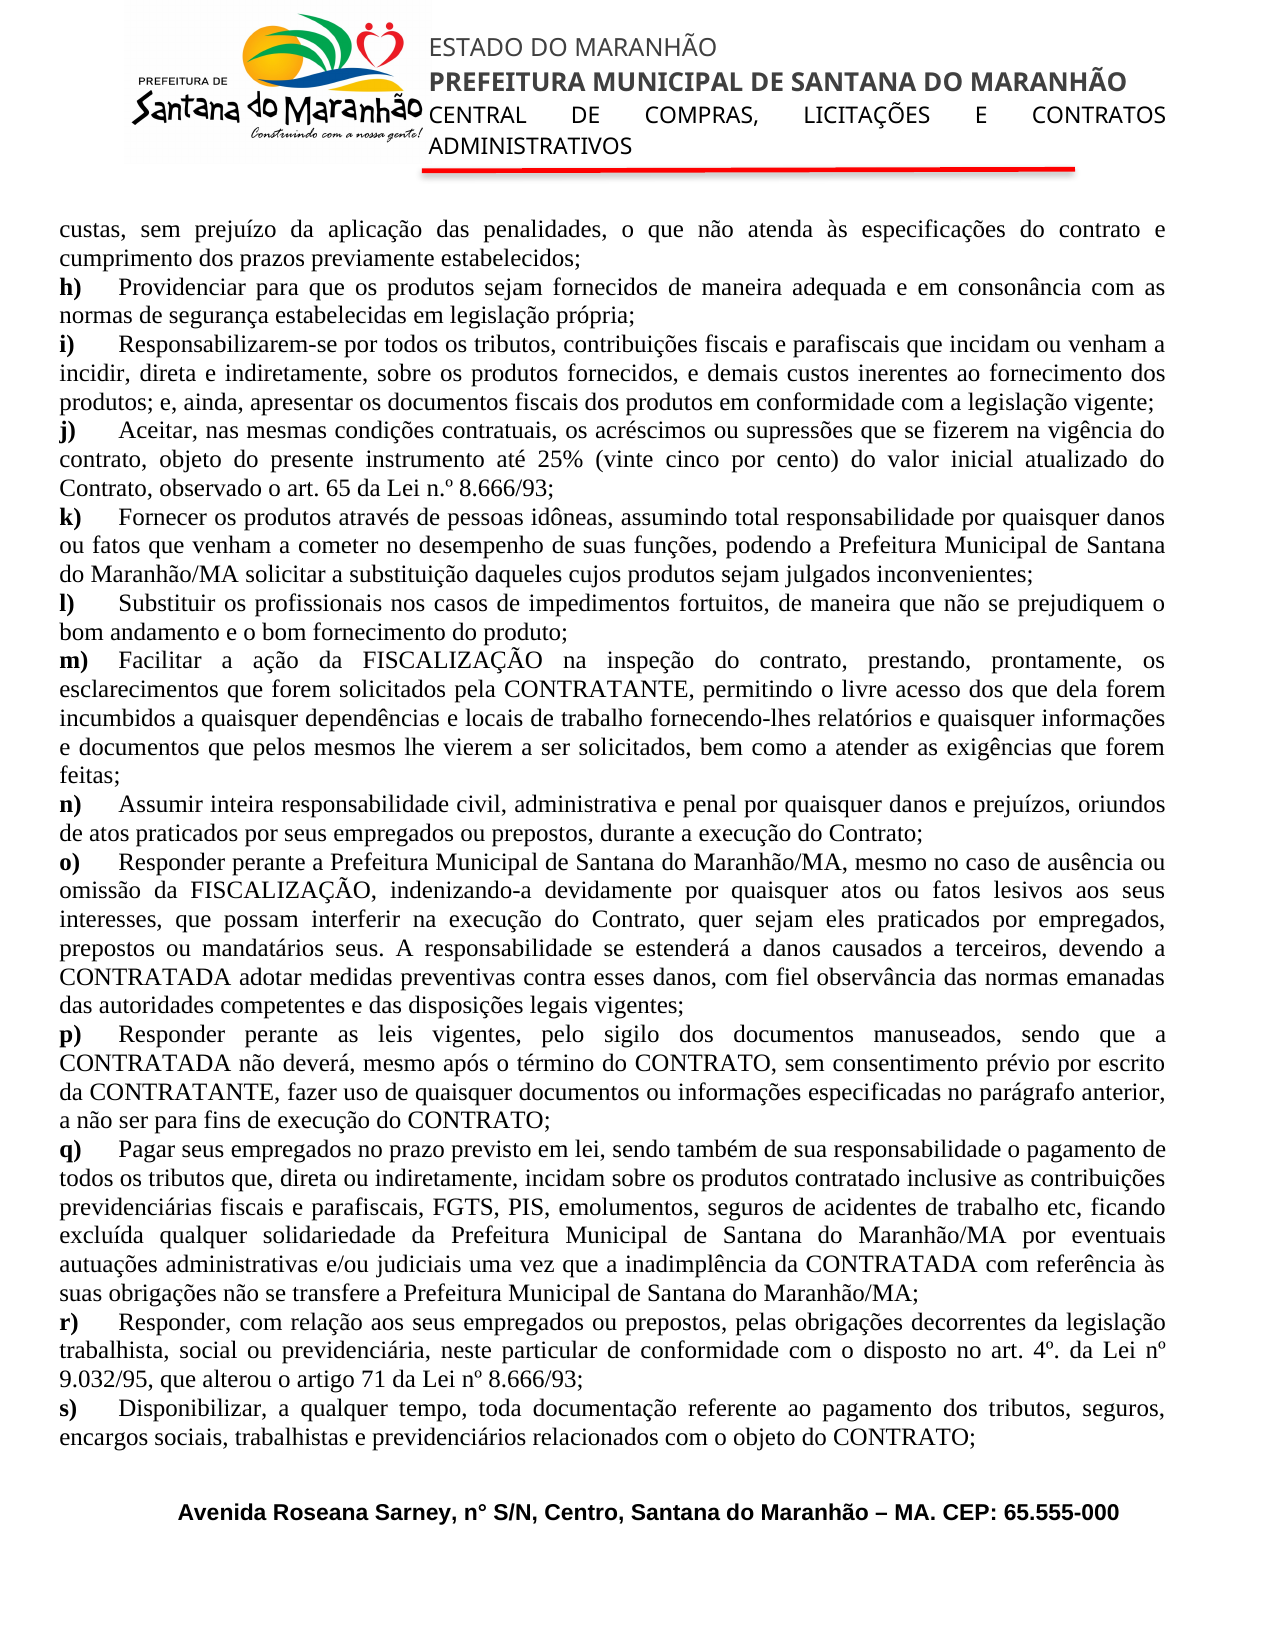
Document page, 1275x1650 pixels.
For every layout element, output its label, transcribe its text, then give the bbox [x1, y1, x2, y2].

picture [124, 0, 432, 164]
list Assumir inteira responsabilidade civil, administrativa e penal por quaisquer danos e prejuízos, oriundos de atos praticados por seus empregados ou prepostos, durante a execução do Contrato; [59, 789, 1167, 847]
list Substituir os profissionais nos casos de impedimentos fortuitos, de maneira que não se prejudiquem o bom andamento e o bom fornecimento do produto; [59, 588, 1167, 645]
list Facilitar a ação da FISCALIZAÇÃO na inspeção do contrato, prestando, prontamente, os esclarecimentos que forem solicitados pela CONTRATANTE, permitindo o livre acesso dos que dela forem incumbidos a quaisquer dependências e locais de trabalho fornecendo-lhes relatórios e quaisquer informações e documentos que pelos mesmos lhe vierem a ser solicitados, bem como a atender as exigências que forem feitas; [59, 645, 1167, 789]
list Pagar seus empregados no prazo previsto em lei, sendo também de sua responsabilidade o pagamento de todos os tributos que, direta ou indiretamente, incidam sobre os produtos contratado inclusive as contribuições previdenciárias fiscais e parafiscais, FGTS, PIS, emolumentos, seguros de acidentes de trabalho etc, ficando excluída qualquer solidariedade da Prefeitura Municipal de Santana do Maranhão/MA por eventuais autuações administrativas e/ou judiciais uma vez que a inadimplência da CONTRATADA com referência às suas obrigações não se transfere a Prefeitura Municipal de Santana do Maranhão/MA; [59, 1134, 1167, 1307]
list Disponibilizar, a qualquer tempo, toda documentação referente ao pagamento dos tributos, seguros, encargos sociais, trabalhistas e previdenciários relacionados com o objeto do CONTRATO; [59, 1393, 1167, 1450]
list Fornecer os produtos através de pessoas idôneas, assumindo total responsabilidade por quaisquer danos ou fatos que venham a cometer no desempenho de suas funções, podendo a Prefeitura Municipal de Santana do Maranhão/MA solicitar a substituição daqueles cujos produtos sejam julgados inconvenientes; [59, 502, 1167, 588]
list Aceitar, nas mesmas condições contratuais, os acréscimos ou supressões que se fizerem na vigência do contrato, objeto do presente instrumento até 25% (vinte cinco por cento) do valor inicial atualizado do Contrato, observado o art. 65 da Lei n.º 8.666/93; [59, 415, 1167, 502]
list Responder, com relação aos seus empregados ou prepostos, pelas obrigações decorrentes da legislação trabalhista, social ou previdenciária, neste particular de conformidade com o disposto no art. 4º. da Lei nº 9.032/95, que alterou o artigo 71 da Lei nº 8.666/93; [59, 1307, 1167, 1393]
list Responder perante as leis vigentes, pelo sigilo dos documentos manuseados, sendo que a CONTRATADA não deverá, mesmo após o término do CONTRATO, sem consentimento prévio por escrito da CONTRATANTE, fazer uso de quaisquer documentos ou informações especificadas no parágrafo anterior, a não ser para fins de execução do CONTRATO; [59, 1019, 1167, 1134]
list Responder perante a Prefeitura Municipal de Santana do Maranhão/MA, mesmo no caso de ausência ou omissão da FISCALIZAÇÃO, indenizando-a devidamente por quaisquer atos ou fatos lesivos aos seus interesses, que possam interferir na execução do Contrato, quer sejam eles praticados por empregados, prepostos ou mandatários seus. A responsabilidade se estenderá a danos causados a terceiros, devendo a CONTRATADA adotar medidas preventivas contra esses danos, com fiel observância das normas emanadas das autoridades competentes e das disposições legais vigentes; [59, 847, 1167, 1019]
list Providenciar para que os produtos sejam fornecidos de maneira adequada e em consonância com as normas de segurança estabelecidas em legislação própria; [59, 272, 1167, 329]
list Responsabilizarem-se por todos os tributos, contribuições fiscais e parafiscais que incidam ou venham a incidir, direta e indiretamente, sobre os produtos fornecidos, e demais custos inerentes ao fornecimento dos produtos; e, ainda, apresentar os documentos fiscais dos produtos em conformidade com a legislação vigente; [59, 329, 1167, 415]
